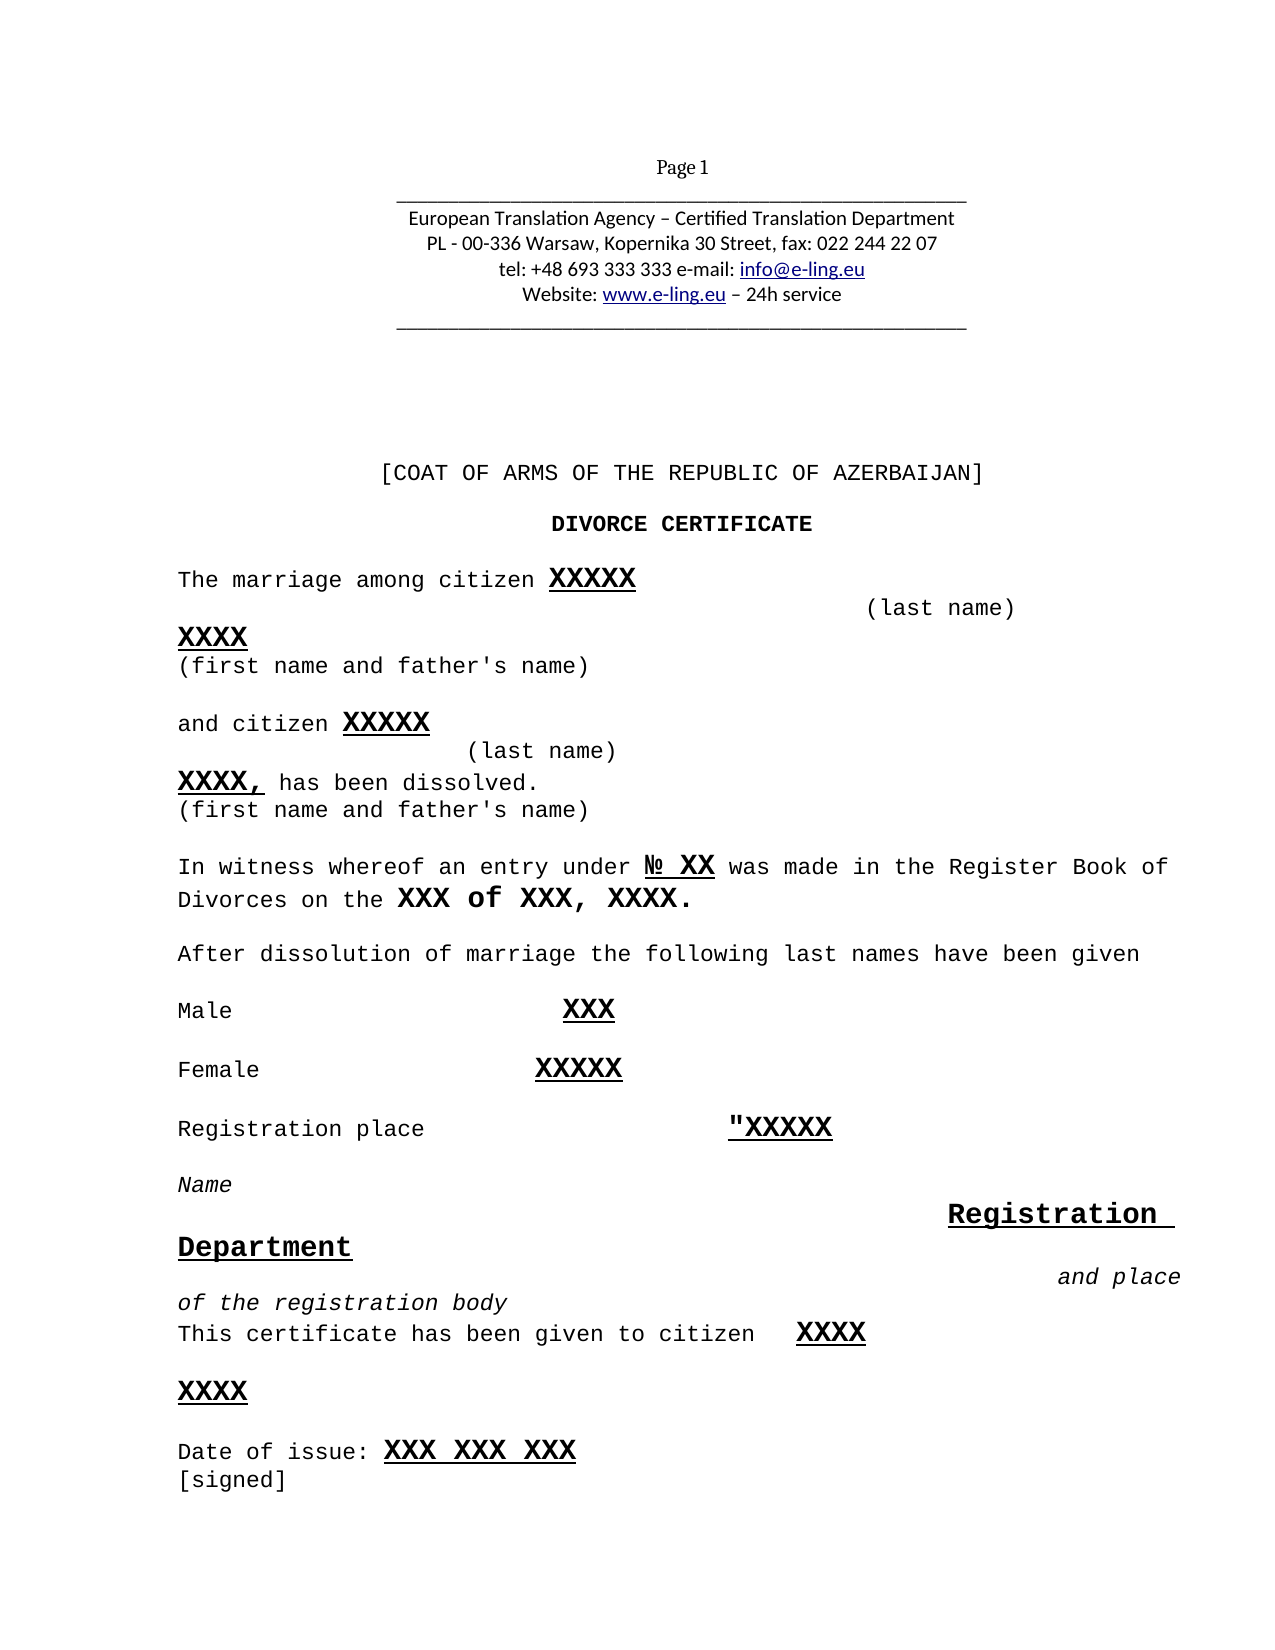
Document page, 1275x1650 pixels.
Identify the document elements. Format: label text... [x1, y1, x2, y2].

text [COAT OF ARMS OF THE REPUBLIC OF AZERBAIJAN] [177, 462, 1186, 487]
text and citizen XXXXX [177, 707, 1186, 740]
text and place of the registration body [177, 1265, 1186, 1317]
text XXXX, has been dissolved. [177, 766, 1186, 799]
text (first name and father's name) [177, 799, 1186, 824]
text Registration Department [177, 1199, 1186, 1265]
text Male XXX [177, 994, 1186, 1027]
text The marriage among citizen XXXXX [177, 563, 1186, 596]
text XXXX [177, 622, 1186, 655]
text (first name and father's name) [177, 655, 1186, 681]
text In witness whereof an entry under № XX was made in the Register Book of Divorces on the XXX of XXX, XXXX. [177, 851, 1186, 917]
text (last name) [177, 740, 1186, 766]
text Registration place "XXXXX [177, 1112, 1186, 1145]
text DIVORCE CERTIFICATE [177, 512, 1186, 538]
text (last name) [177, 596, 1186, 622]
text Female XXXXX [177, 1053, 1186, 1086]
text This certificate has been given to citizen XXXX [177, 1317, 1186, 1350]
text After dissolution of marriage the following last names have been given [177, 942, 1186, 968]
text XXXX [177, 1376, 1186, 1409]
text Name [177, 1145, 1186, 1199]
text Date of issue: XXX XXX XXX [signed] [177, 1435, 1186, 1494]
